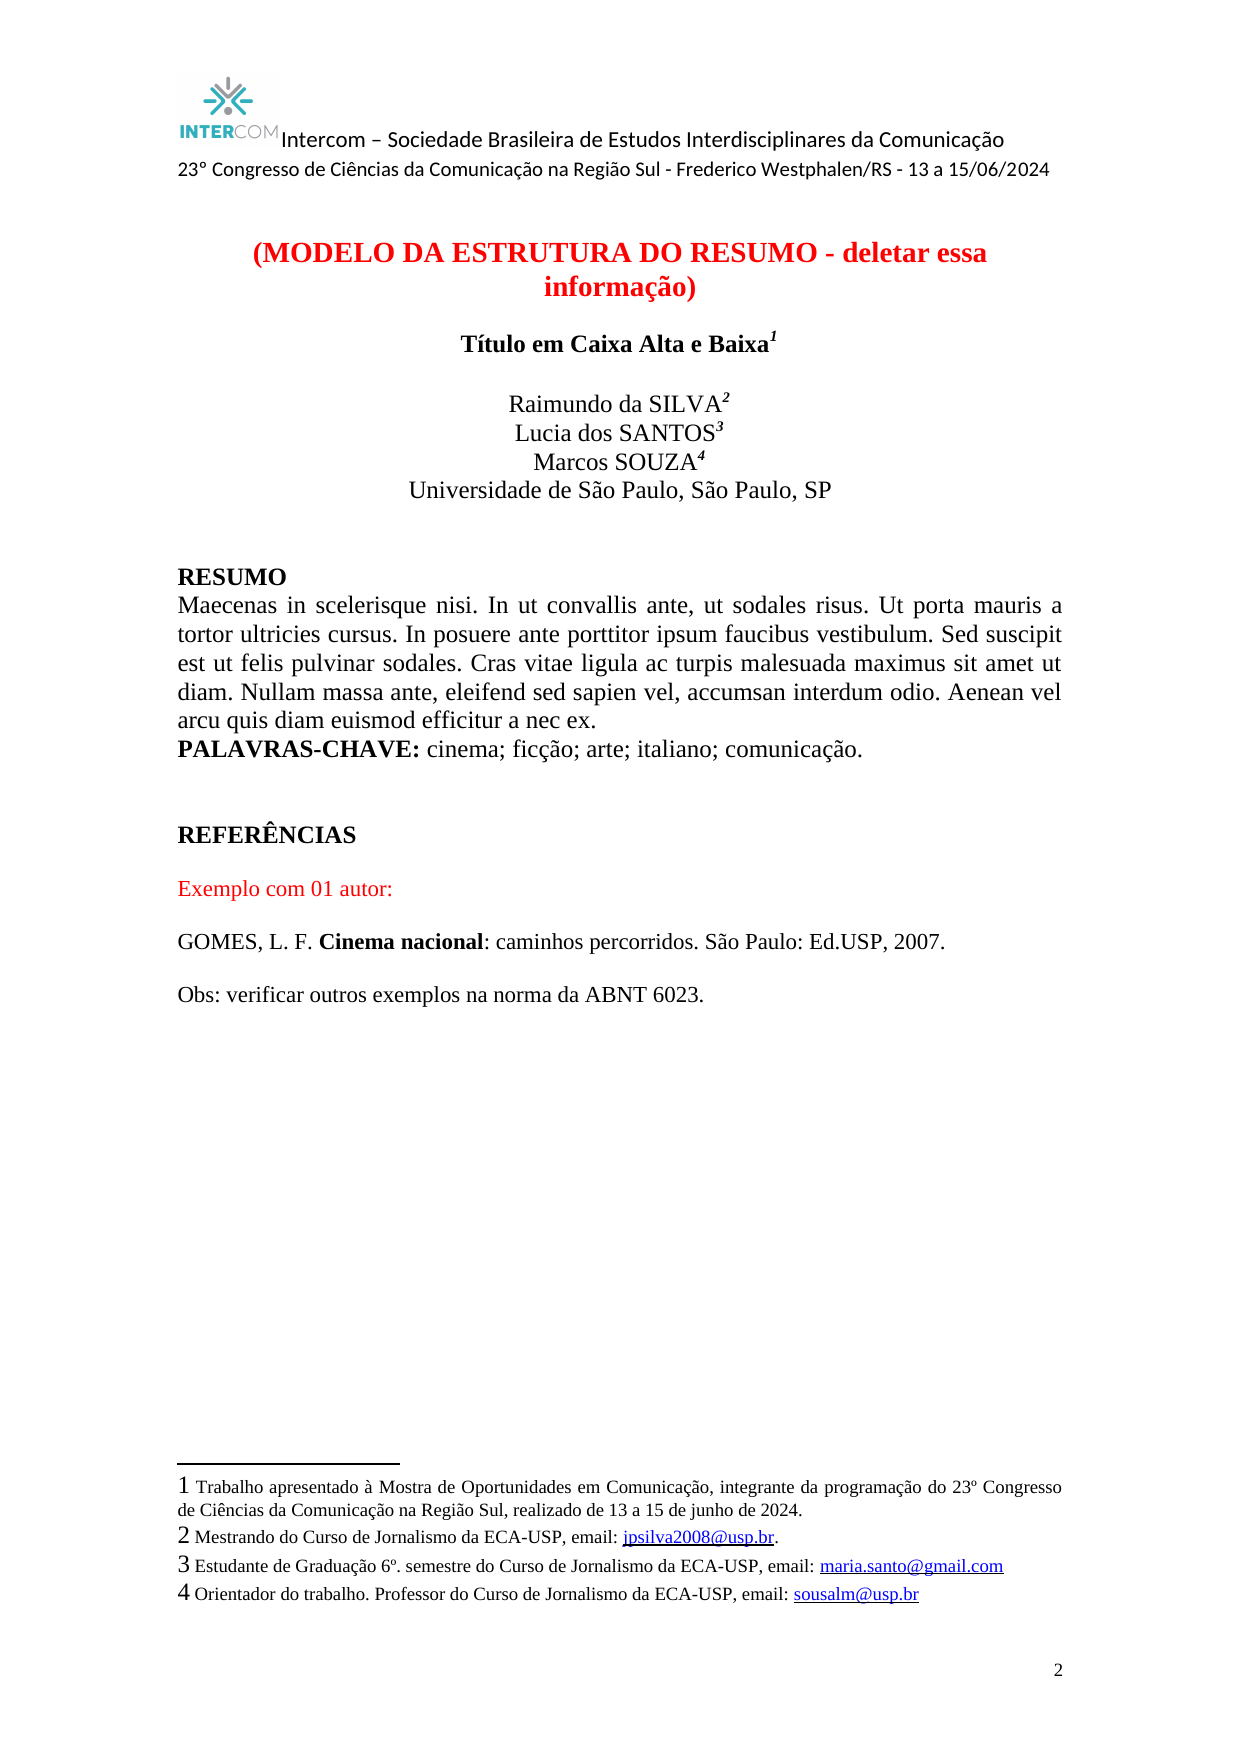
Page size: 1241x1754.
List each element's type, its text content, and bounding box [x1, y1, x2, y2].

subtitle Marcos SOUZA [177, 447, 1063, 475]
text GOMES, L. F. Cinema nacional: caminhos percorridos. São Paulo: Ed.USP, 2007. [177, 928, 1063, 954]
text Obs: verificar outros exemplos na norma da ABNT 6023. [177, 981, 1063, 1007]
subtitle Lucia dos SANTOS [177, 418, 1063, 447]
subtitle RESUMO [177, 562, 1063, 590]
subtitle Título em Caixa Alta e Baixa [177, 327, 1063, 358]
picture [177, 73, 281, 147]
text Exemplo com 01 autor: [177, 875, 1063, 902]
text REFERÊNCIAS [177, 820, 1063, 849]
subtitle Raimundo da SILVA [177, 389, 1063, 418]
subtitle Universidade de São Paulo, São Paulo, SP [177, 475, 1063, 504]
text Maecenas in scelerisque nisi. In ut convallis ante, ut sodales risus. Ut porta mauris a tortor ultricies cursus. In posuere ante porttitor ipsum faucibus vestibulum. Sed suscipit est ut felis pulvinar sodales. Cras vitae ligula ac turpis malesuada maximus sit amet ut diam. Nullam massa ante, eleifend sed sapien vel, accumsan interdum odio. Aenean vel arcu quis diam euismod efficitur a nec ex. [177, 590, 1063, 734]
text PALAVRAS-CHAVE: cinema; ficção; arte; italiano; comunicação. [177, 734, 1063, 763]
subtitle (MODELO DA ESTRUTURA DO RESUMO - deletar essa informação) [177, 236, 1063, 303]
